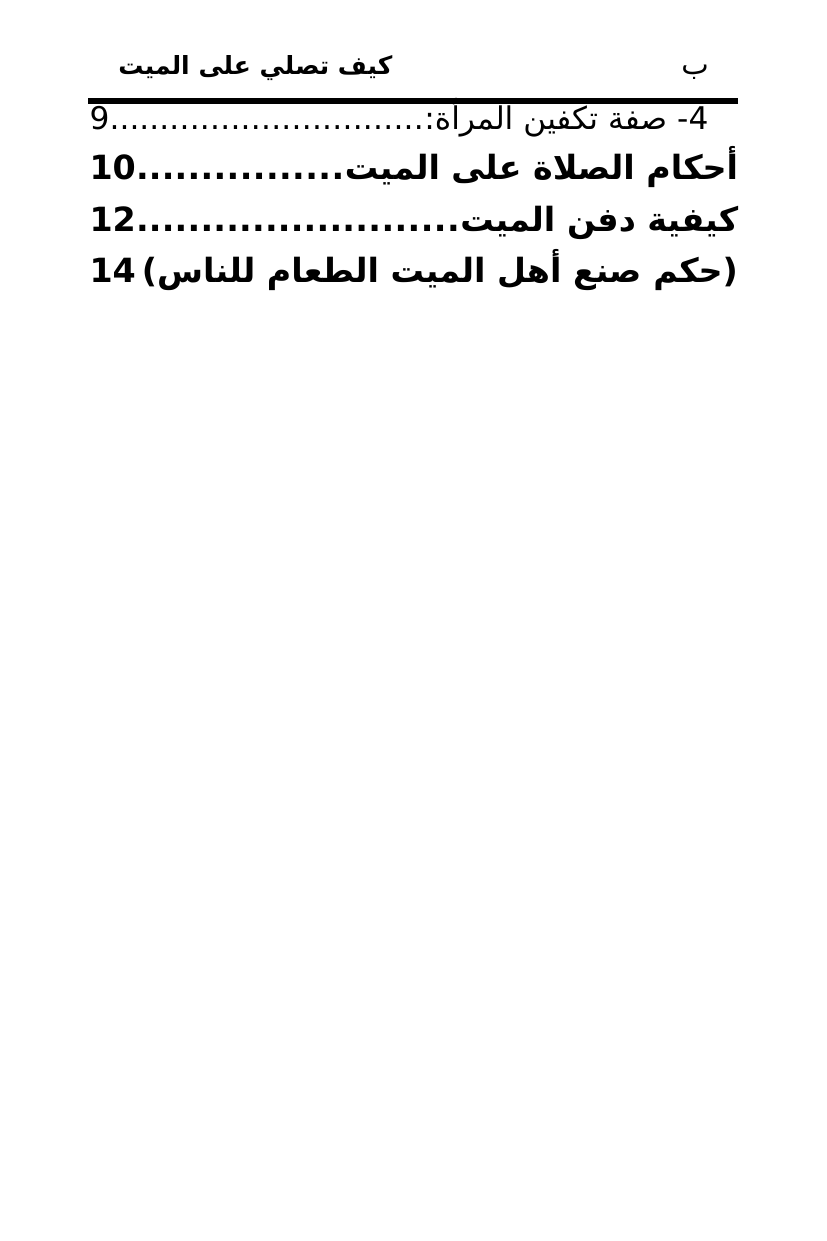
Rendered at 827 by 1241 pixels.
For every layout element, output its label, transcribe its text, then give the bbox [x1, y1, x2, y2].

text (حكم صنع أهل الميت الطعام للناس) 14 [89, 252, 738, 290]
text 4- صفة تكفين المرأة: 9 [89, 100, 708, 136]
text أحكام الصلاة على الميت 10 [89, 149, 738, 188]
text كيفية دفن الميت 12 [89, 200, 738, 239]
